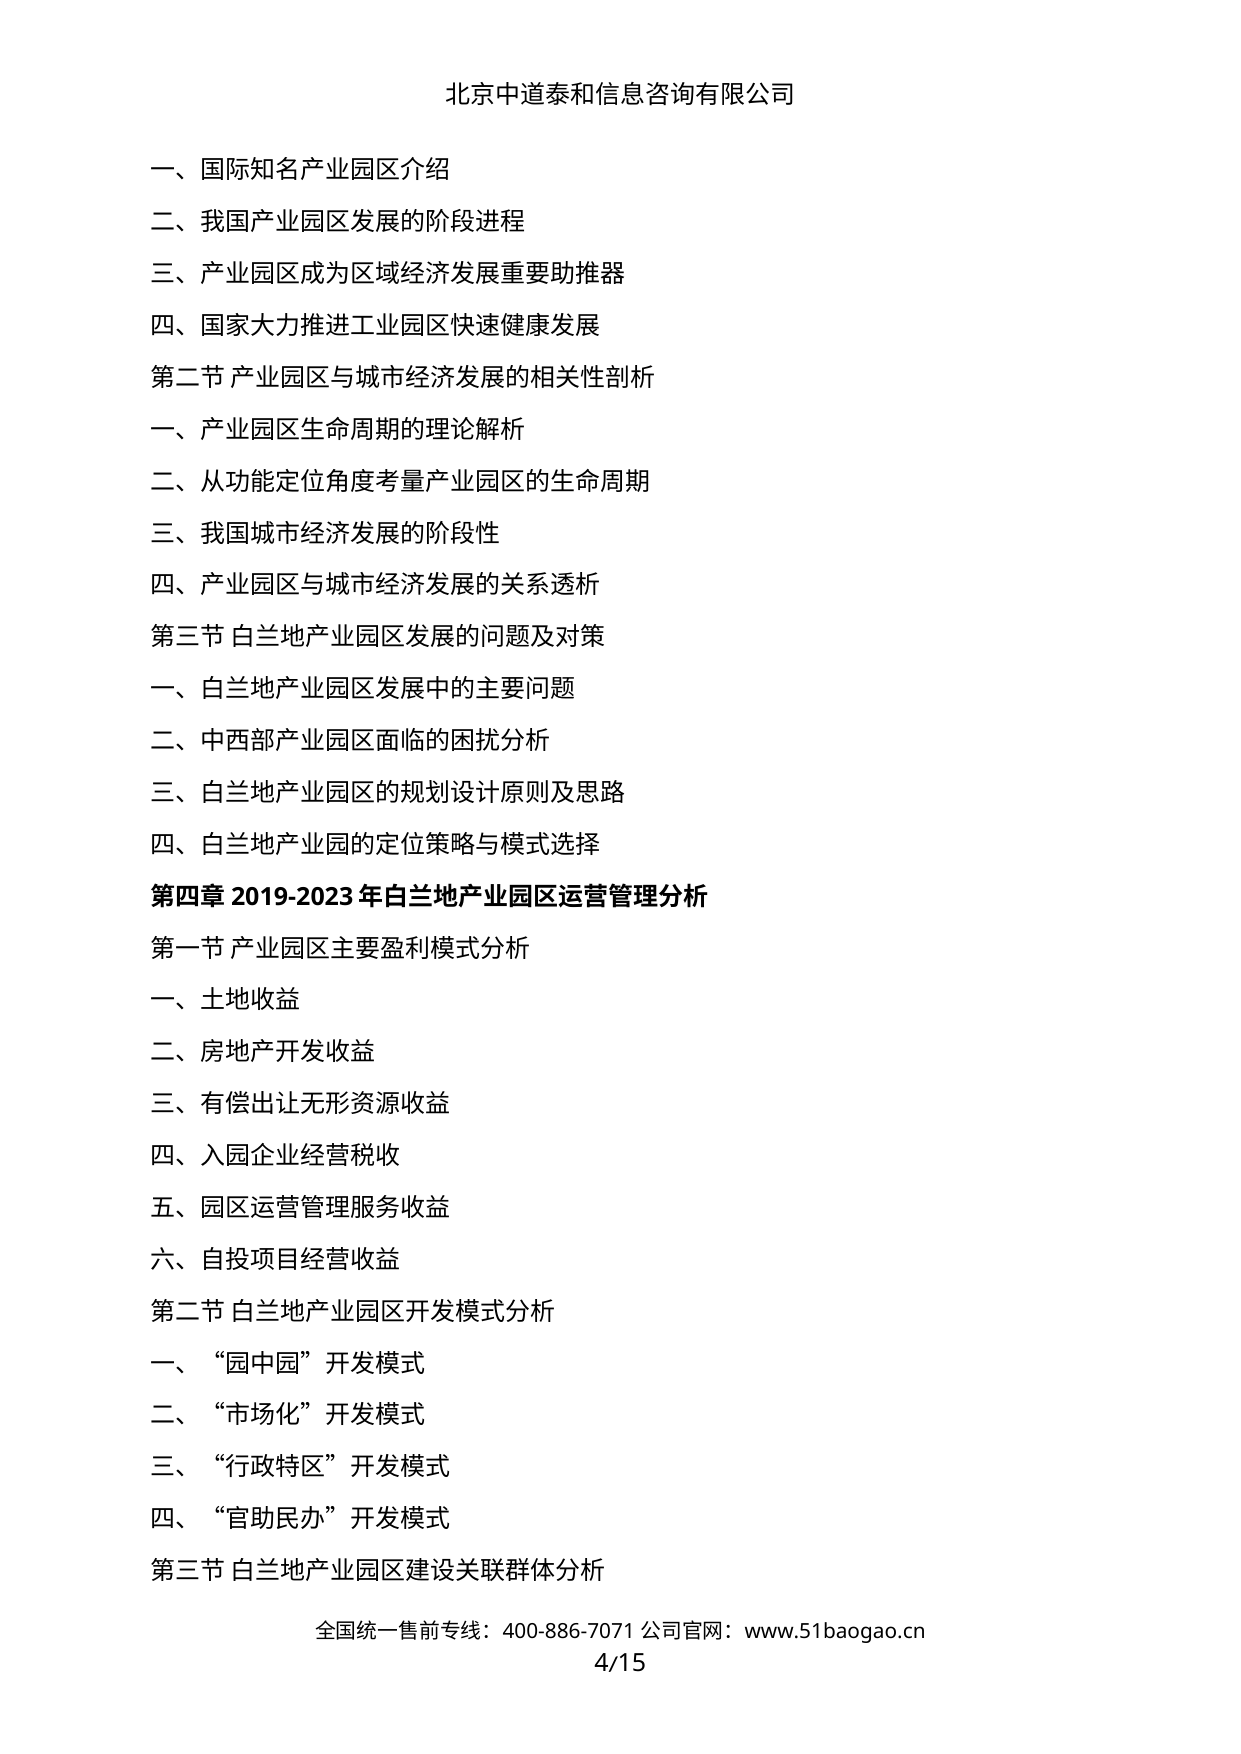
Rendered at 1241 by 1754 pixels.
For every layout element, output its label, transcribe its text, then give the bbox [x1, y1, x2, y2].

text 第二节 白兰地产业园区开发模式分析 [150, 1291, 1090, 1327]
text 一、白兰地产业园区发展中的主要问题 [150, 669, 1090, 705]
text 三、我国城市经济发展的阶段性 [150, 513, 1090, 549]
text 四、白兰地产业园的定位策略与模式选择 [150, 824, 1090, 861]
text 二、中西部产业园区面临的困扰分析 [150, 721, 1090, 757]
text 四、国家大力推进工业园区快速健康发展 [150, 306, 1090, 342]
text 二、从功能定位角度考量产业园区的生命周期 [150, 461, 1090, 497]
text 第三节 白兰地产业园区建设关联群体分析 [150, 1551, 1090, 1587]
text 六、自投项目经营收益 [150, 1239, 1090, 1276]
text 三、白兰地产业园区的规划设计原则及思路 [150, 772, 1090, 809]
text 一、土地收益 [150, 980, 1090, 1016]
text 第四章 2019-2023年白兰地产业园区运营管理分析 [150, 876, 1090, 912]
text 四、产业园区与城市经济发展的关系透析 [150, 565, 1090, 601]
text 二、我国产业园区发展的阶段进程 [150, 202, 1090, 238]
text 五、园区运营管理服务收益 [150, 1187, 1090, 1224]
text 第三节 白兰地产业园区发展的问题及对策 [150, 617, 1090, 653]
text 三、有偿出让无形资源收益 [150, 1084, 1090, 1120]
text 一、“园中园”开发模式 [150, 1343, 1090, 1379]
text 二、房地产开发收益 [150, 1032, 1090, 1068]
text 三、产业园区成为区域经济发展重要助推器 [150, 254, 1090, 290]
text 三、“行政特区”开发模式 [150, 1447, 1090, 1483]
text 第一节 产业园区主要盈利模式分析 [150, 928, 1090, 964]
text 四、入园企业经营税收 [150, 1136, 1090, 1172]
text 一、产业园区生命周期的理论解析 [150, 409, 1090, 446]
text 二、“市场化”开发模式 [150, 1395, 1090, 1431]
text 第二节 产业园区与城市经济发展的相关性剖析 [150, 357, 1090, 394]
text 四、“官助民办”开发模式 [150, 1499, 1090, 1535]
text 一、国际知名产业园区介绍 [150, 150, 1090, 186]
